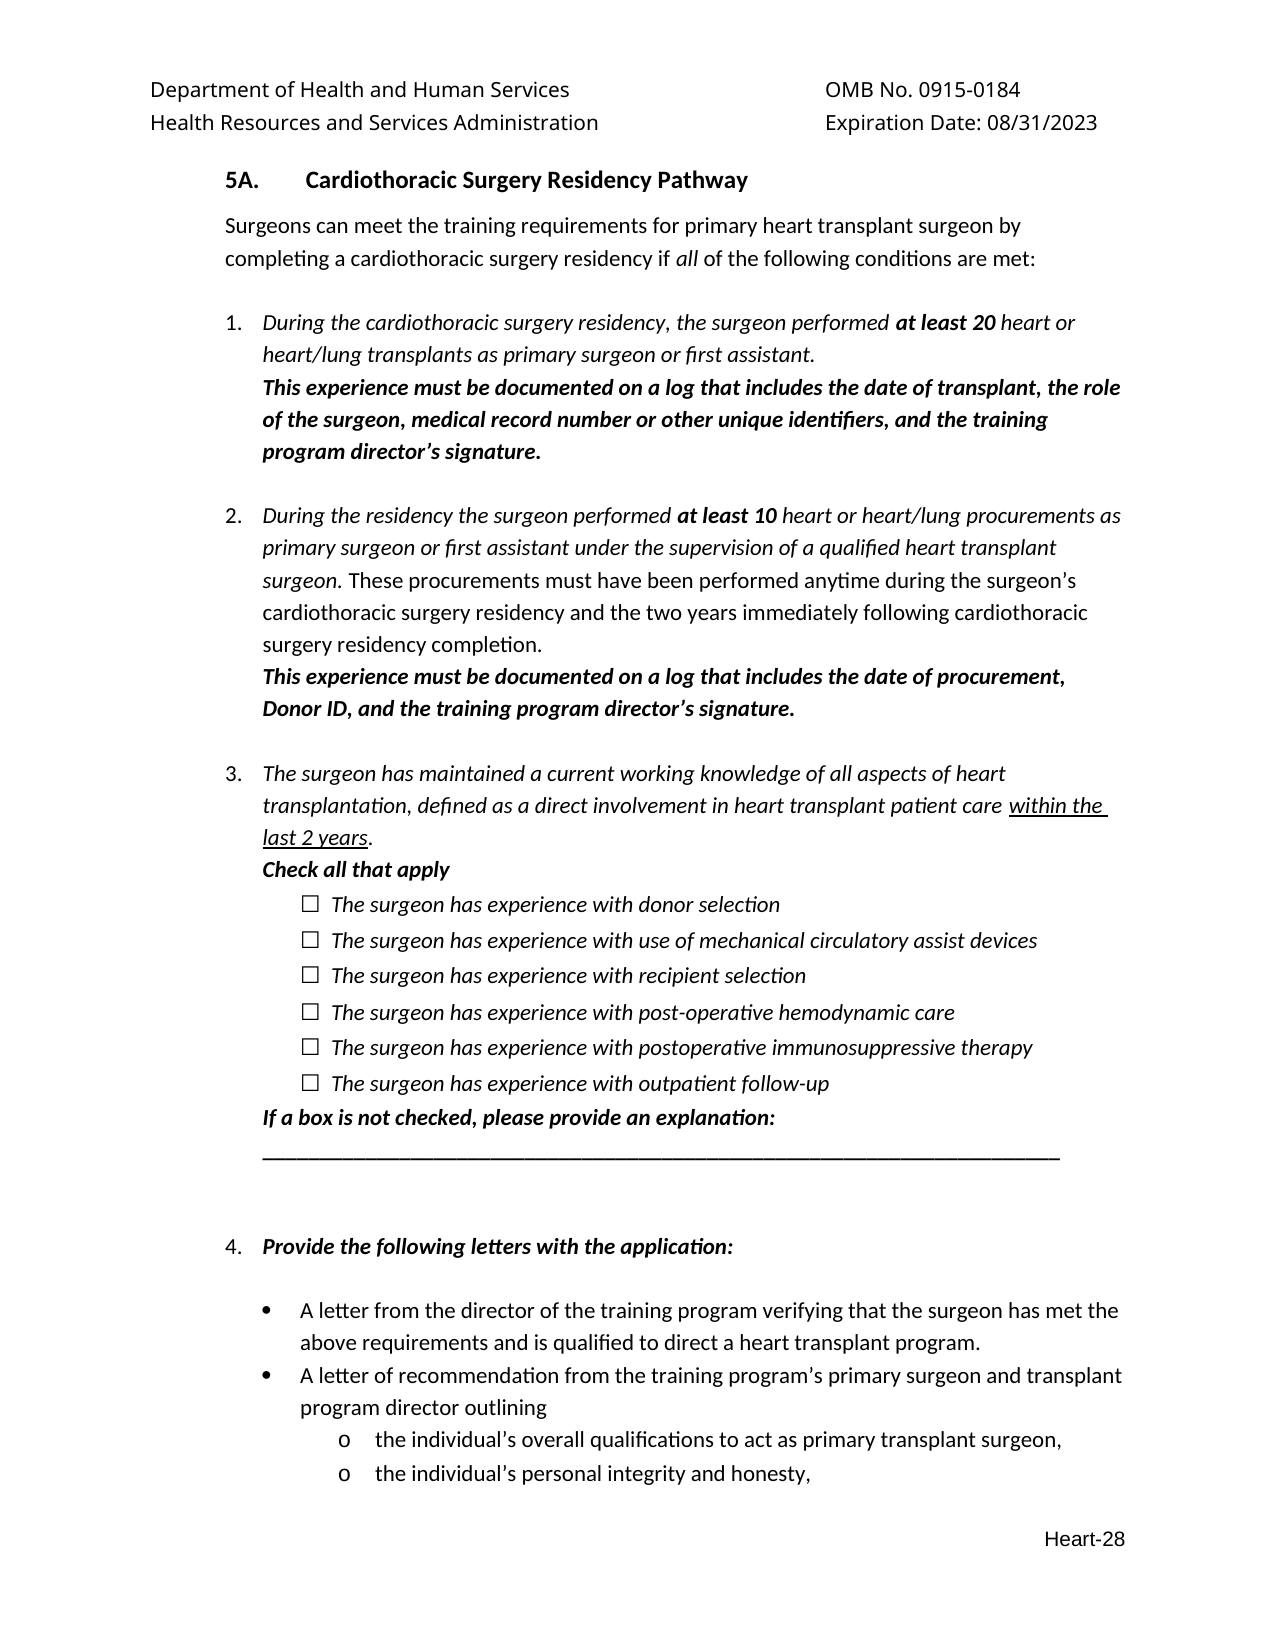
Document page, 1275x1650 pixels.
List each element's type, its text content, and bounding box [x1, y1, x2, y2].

text The surgeon has experience with postoperative immunosuppressive therapy [225, 1031, 1125, 1063]
list ______________________________________________________________________ [262, 1135, 1125, 1163]
list the individual’s personal integrity and honesty, [337, 1459, 1125, 1488]
list During the residency the surgeon performed at least 10 heart or heart/lung procurements as primary surgeon or first assistant under the supervision of a qualified heart transplant surgeon. These procurements must have been performed anytime during the surgeon’s cardiothoracic surgery residency and the two years immediately following cardiothoracic surgery residency completion. [225, 501, 1125, 658]
list If a box is not checked, please provide an explanation: [262, 1103, 1125, 1131]
list This experience must be documented on a log that includes the date of transplant, the role of the surgeon, medical record number or other unique identifiers, and the training program director’s signature. [262, 373, 1125, 465]
list A letter of recommendation from the training program’s primary surgeon and transplant program director outlining [262, 1361, 1125, 1421]
text Surgeons can meet the training requirements for primary heart transplant surgeon by completing a cardiothoracic surgery residency if all of the following conditions are met: [225, 212, 1125, 272]
text The surgeon has experience with donor selection [225, 888, 1125, 919]
text The surgeon has experience with recipient selection [225, 959, 1125, 991]
text The surgeon has experience with outpatient follow-up [225, 1067, 1125, 1098]
list During the cardiothoracic surgery residency, the surgeon performed at least 20 heart or heart/lung transplants as primary surgeon or first assistant. [225, 308, 1125, 368]
text This experience must be documented on a log that includes the date of procurement, Donor ID, and the training program director’s signature. [262, 662, 1125, 722]
text The surgeon has experience with use of mechanical circulatory assist devices [225, 923, 1125, 955]
list the individual’s overall qualifications to act as primary transplant surgeon, [337, 1425, 1125, 1454]
text The surgeon has experience with post-operative hemodynamic care [225, 995, 1125, 1027]
list A letter from the director of the training program verifying that the surgeon has met the above requirements and is qualified to direct a heart transplant program. [262, 1296, 1125, 1357]
subtitle 5A. Cardiothoracic Surgery Residency Pathway [150, 164, 1125, 195]
list The surgeon has maintained a current working knowledge of all aspects of heart transplantation, defined as a direct involvement in heart transplant patient care within the last 2 years. [225, 759, 1125, 851]
list Provide the following letters with the application: [225, 1232, 1125, 1260]
list Check all that apply [262, 855, 1125, 883]
